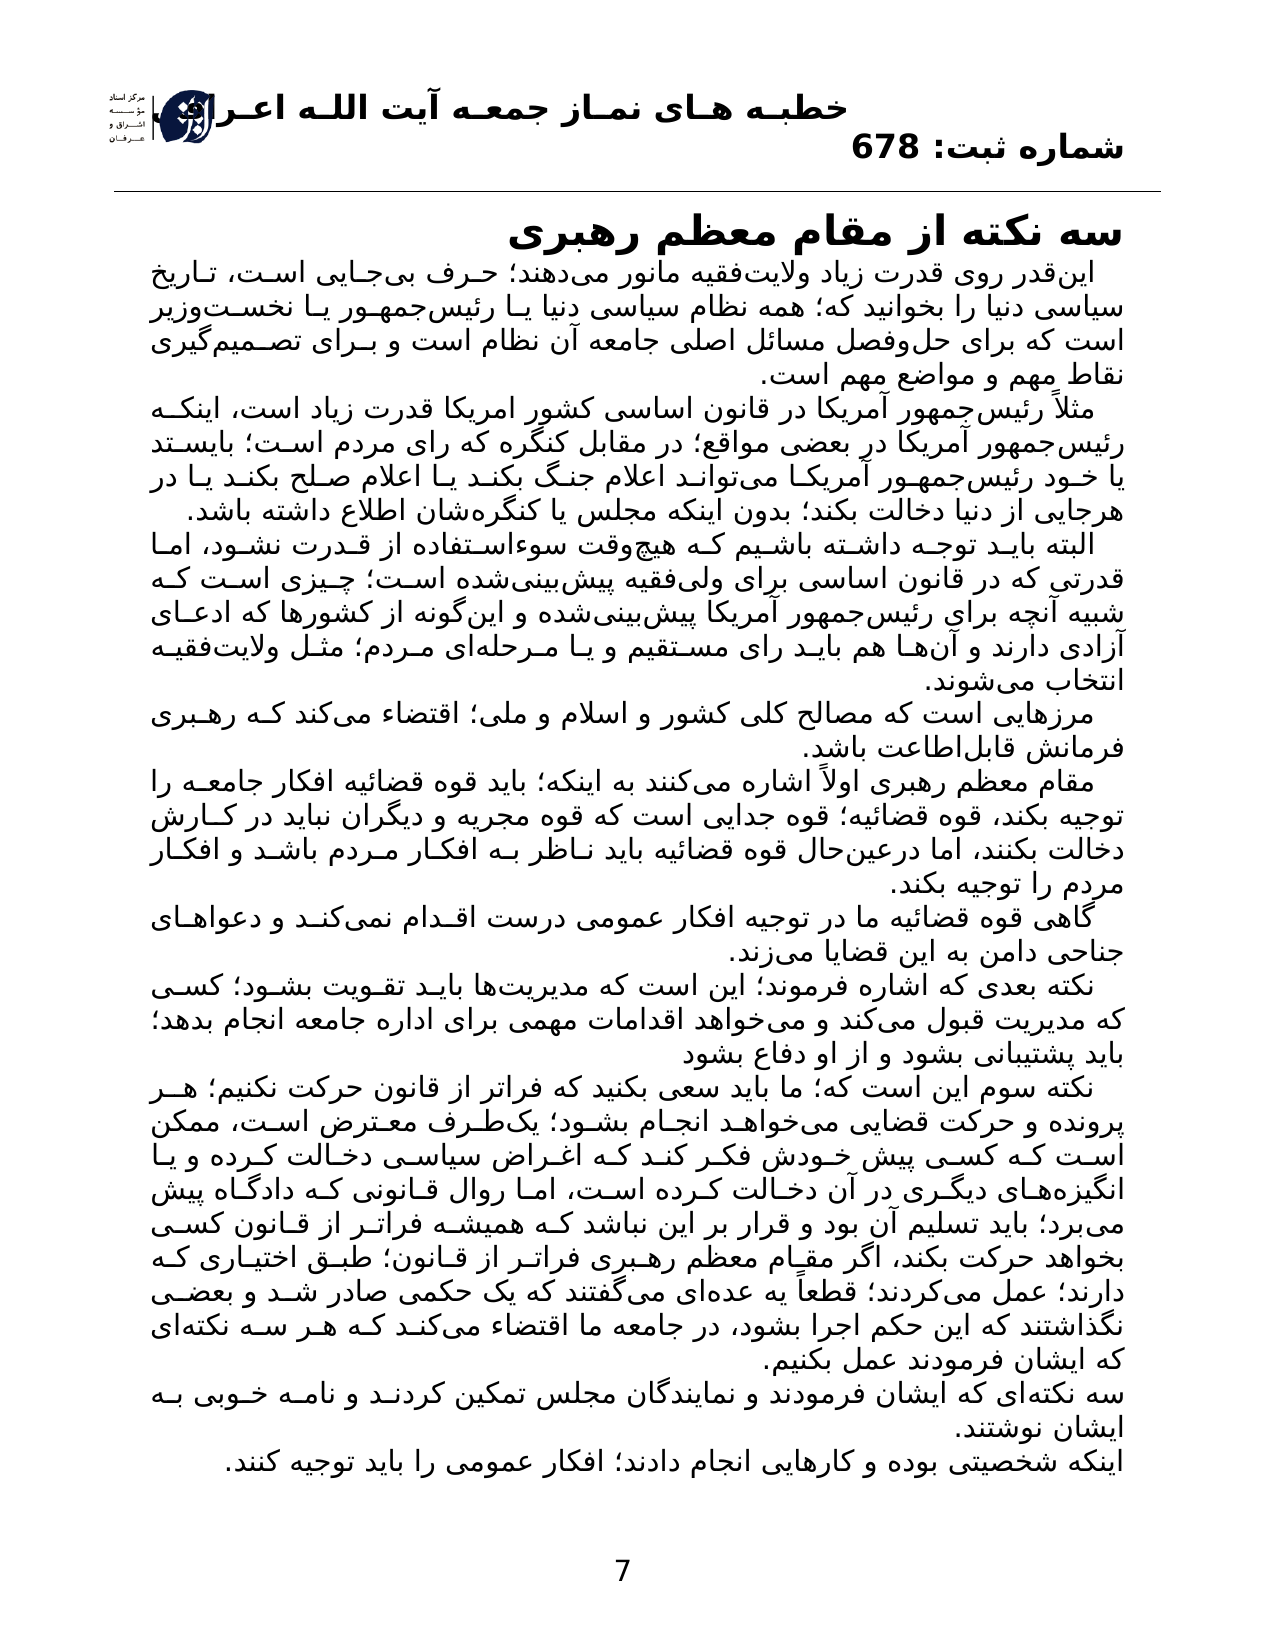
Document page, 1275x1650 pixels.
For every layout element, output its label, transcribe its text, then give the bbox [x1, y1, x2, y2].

text نکته بعدی که اشاره فرموند؛ این است که مدیریت‌ها باید تقویت بشود؛ کسی که مدیریت قبول می‌کند و می‌خواهد اقدامات مهمی برای اداره جامعه انجام بدهد؛ باید پشتیبانی بشود و از او دفاع بشود [150, 968, 1125, 1070]
text مثلاً رئیس‌جمهور آمریکا در قانون اساسی کشور امریکا قدرت زیاد است، اینکه رئیس‌جمهور آمریکا در بعضی مواقع؛ در مقابل کنگره که رای مردم است؛ بایستد یا خود رئیس‌جمهور آمریکا می‌تواند اعلام جنگ بکند یا اعلام صلح بکند یا در هرجایی از دنیا دخالت بکند؛ بدون اینکه مجلس یا کنگره‌شان اطلاع داشته باشد. [150, 391, 1125, 527]
text نکته سوم این است که؛ ما باید سعی بکنید که فراتر از قانون حرکت نکنیم؛ هر پرونده و حرکت قضایی می‌خواهد انجام بشود؛ یک‌طرف معترض است، ممکن است که کسی پیش خودش فکر کند که اغراض سیاسی دخالت کرده و یا انگیزه‌های دیگری در آن دخالت کرده است، اما روال قانونی که دادگاه پیش می‌برد؛ باید تسلیم آن بود و قرار بر این نباشد که همیشه فراتر از قانون کسی بخواهد حرکت بکند، اگر مقام معظم رهبری فراتر از قانون؛ طبق اختیاری که دارند؛ عمل می‌کردند؛ قطعاً یه عده‌ای می‌گفتند که یک حکمی صادر شد و بعضی نگذاشتند که این حکم اجرا بشود، در جامعه ما اقتضاء می‌کند که هر سه نکته‌ای که ایشان فرمودند عمل بکنیم. [150, 1070, 1125, 1376]
text سه نکته‌ای که ایشان فرمودند و نمایندگان مجلس تمکین کردند و نامه خوبی به ایشان نوشتند. [150, 1376, 1125, 1444]
text مرزهایی است که مصالح کلی کشور و اسلام و ملی؛ اقتضاء می‌کند که رهبری فرمانش قابل‌اطاعت باشد. [150, 697, 1125, 765]
subtitle سه نکته از مقام معظم رهبری [150, 207, 1125, 255]
text اینکه شخصیتی بوده و کارهایی انجام دادند؛ افکار عمومی را باید توجیه کنند. [150, 1444, 1125, 1478]
text گاهی قوه قضائیه ما در توجیه افکار عمومی درست اقدام نمی‌کند و دعواهای جناحی دامن به این قضایا می‌زند. [150, 901, 1125, 968]
text این‌قدر روی قدرت زیاد ولایت‌فقیه مانور می‌دهند؛ حرف بی‌جایی است، تاریخ سیاسی دنیا را بخوانید که؛ همه نظام سیاسی دنیا یا رئیس‌جمهور یا نخست‌وزیر است که برای حل‌وفصل مسائل اصلی جامعه آن نظام است و برای تصمیم‌گیری نقاط مهم و مواضع مهم است. [150, 255, 1125, 391]
text مقام معظم رهبری اولاً اشاره می‌کنند به اینکه؛ باید قوه قضائیه افکار جامعه را توجیه بکند، قوه قضائیه؛ قوه جدایی است که قوه مجریه و دیگران نباید در کارش دخالت بکنند، اما درعین‌حال قوه قضائیه باید ناظر به افکار مردم باشد و افکار مردم را توجیه بکند. [150, 765, 1125, 901]
picture [102, 86, 215, 146]
text البته باید توجه داشته باشیم که هیچ‌وقت سوءاستفاده از قدرت نشود، اما قدرتی که در قانون اساسی برای ولی‌فقیه پیش‌بینی‌شده است؛ چیزی است که شبیه آنچه برای رئیس‌جمهور آمریکا پیش‌بینی‌شده و این‌گونه از کشورها که ادعای آزادی دارند و آن‌ها هم باید رای مستقیم و یا مرحله‌ای مردم؛ مثل ولایت‌فقیه انتخاب می‌شوند. [150, 527, 1125, 697]
